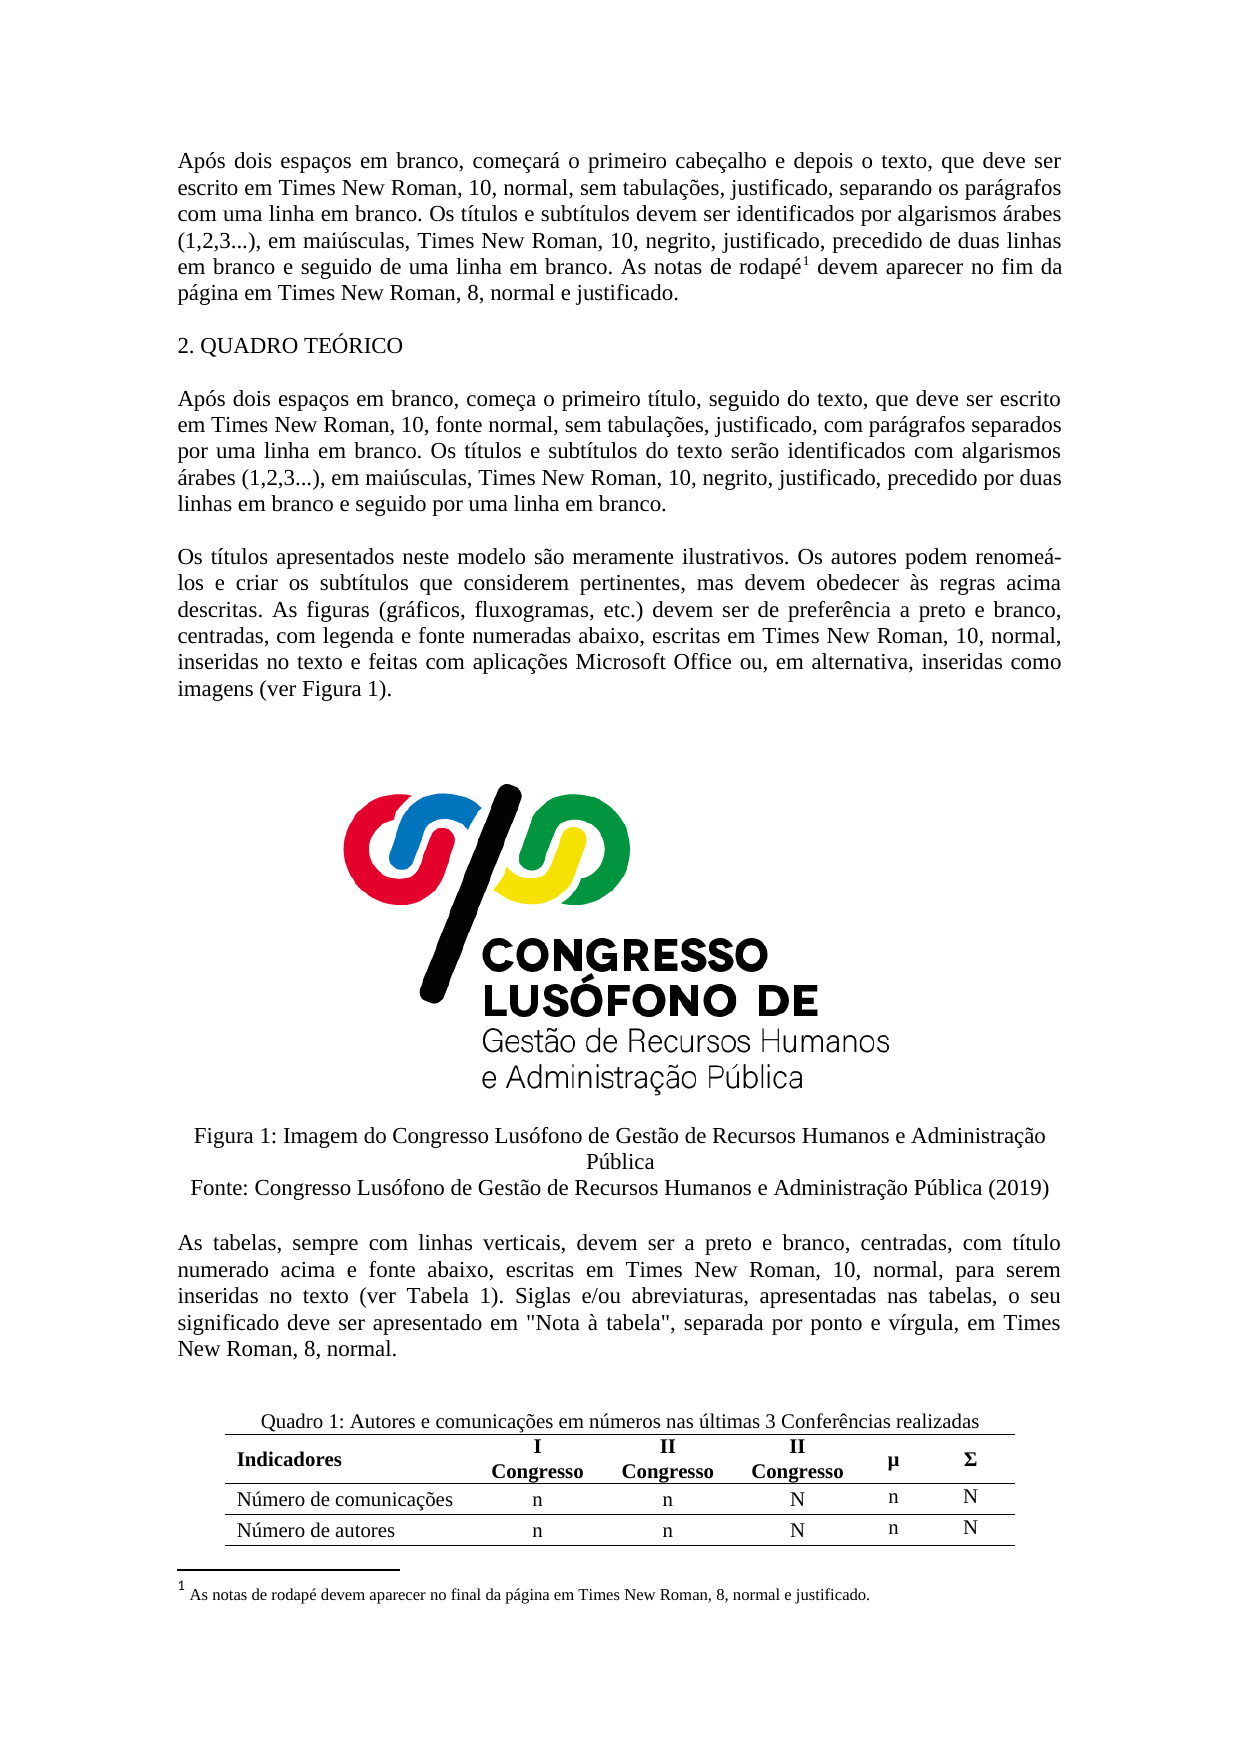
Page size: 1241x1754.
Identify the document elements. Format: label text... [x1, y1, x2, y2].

table_cell n [601, 1484, 734, 1514]
table_cell n [474, 1484, 601, 1514]
table_header Σ [926, 1435, 1015, 1483]
text 2. QUADRO TEÓRICO [177, 332, 1063, 358]
table_cell n [601, 1515, 734, 1545]
table_cell n [860, 1484, 926, 1514]
text Figura 1: Imagem do Congresso Lusófono de Gestão de Recursos Humanos e Administração Pública [177, 1122, 1063, 1174]
text Os títulos apresentados neste modelo são meramente ilustrativos. Os autores podem renomeá-los e criar os subtítulos que considerem pertinentes, mas devem obedecer às regras acima descritas. As figuras (gráficos, fluxogramas, etc.) devem ser de preferência a preto e branco, centradas, com legenda e fonte numeradas abaixo, escritas em Times New Roman, 10, normal, inseridas no texto e feitas com aplicações Microsoft Office ou, em alternativa, inseridas como imagens (ver Figura 1). [177, 543, 1063, 701]
table_cell N [926, 1515, 1015, 1545]
table_cell n [860, 1515, 926, 1545]
table_cell n [474, 1515, 601, 1545]
table_header µ [860, 1435, 926, 1483]
text Após dois espaços em branco, começará o primeiro cabeçalho e depois o texto, que deve ser escrito em Times New Roman, 10, normal, sem tabulações, justificado, separando os parágrafos com uma linha em branco. Os títulos e subtítulos devem ser identificados por algarismos árabes (1,2,3...), em maiúsculas, Times New Roman, 10, negrito, justificado, precedido de duas linhas em branco e seguido de uma linha em branco. As notas de rodapé devem aparecer no fim da página em Times New Roman, 8, normal e justificado. [177, 148, 1063, 306]
table_header I Congresso [474, 1435, 601, 1483]
text Fonte: Congresso Lusófono de Gestão de Recursos Humanos e Administração Pública (2019) [177, 1174, 1063, 1201]
table_cell N [926, 1484, 1015, 1514]
table_cell N [734, 1484, 860, 1514]
text Quadro 1: Autores e comunicações em números nas últimas 3 Conferências realizadas [177, 1409, 1063, 1433]
table_header Indicadores [225, 1435, 473, 1483]
text As tabelas, sempre com linhas verticais, devem ser a preto e branco, centradas, com título numerado acima e fonte abaixo, escritas em Times New Roman, 10, normal, para serem inseridas no texto (ver Tabela 1). Siglas e/ou abreviaturas, apresentadas nas tabelas, o seu significado deve ser apresentado em "Nota à tabela", separada por ponto e vírgula, em Times New Roman, 8, normal. [177, 1229, 1063, 1361]
picture [327, 756, 914, 1122]
table_header II Congresso [601, 1435, 734, 1483]
table_cell Número de autores [225, 1515, 473, 1545]
table_header II Congresso [734, 1435, 860, 1483]
text Após dois espaços em branco, começa o primeiro título, seguido do texto, que deve ser escrito em Times New Roman, 10, fonte normal, sem tabulações, justificado, com parágrafos separados por uma linha em branco. Os títulos e subtítulos do texto serão identificados com algarismos árabes (1,2,3...), em maiúsculas, Times New Roman, 10, negrito, justificado, precedido por duas linhas em branco e seguido por uma linha em branco. [177, 385, 1063, 517]
table_cell N [734, 1515, 860, 1545]
table_cell Número de comunicações [225, 1484, 473, 1514]
